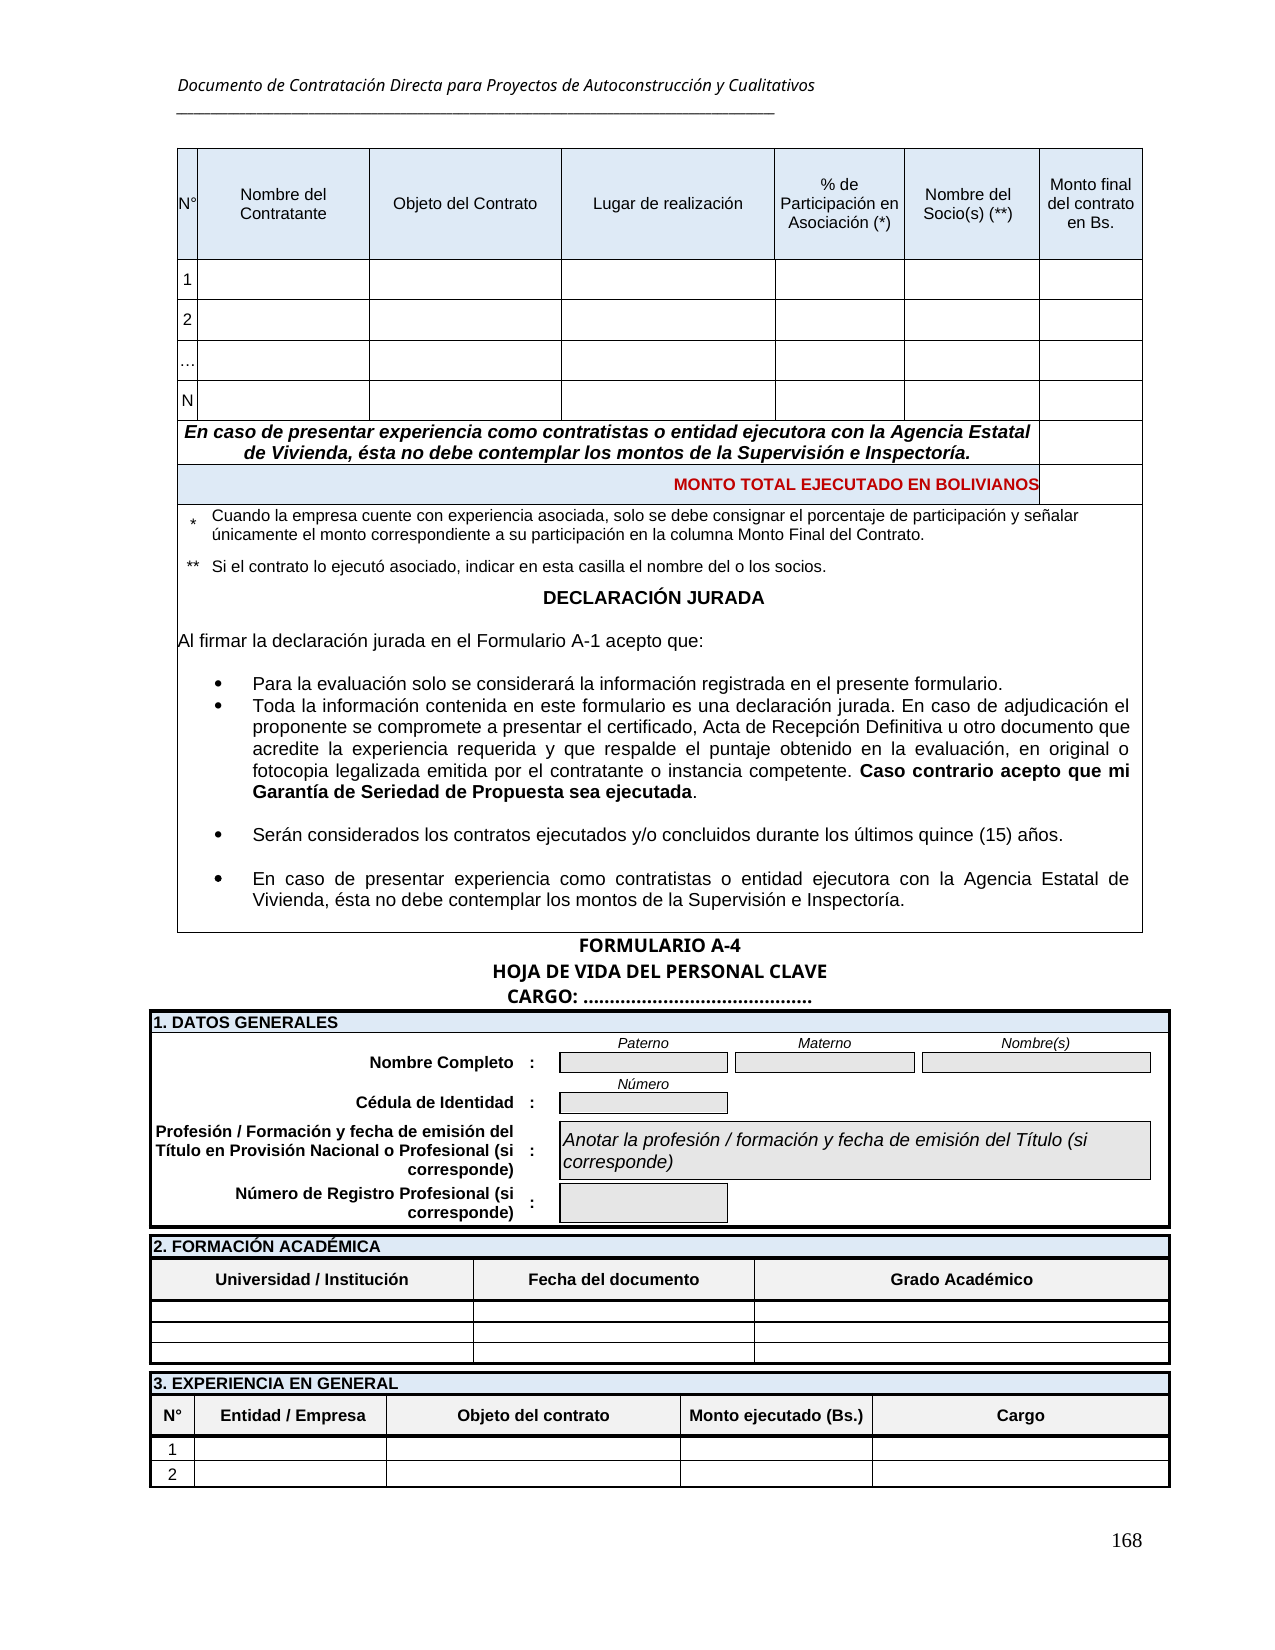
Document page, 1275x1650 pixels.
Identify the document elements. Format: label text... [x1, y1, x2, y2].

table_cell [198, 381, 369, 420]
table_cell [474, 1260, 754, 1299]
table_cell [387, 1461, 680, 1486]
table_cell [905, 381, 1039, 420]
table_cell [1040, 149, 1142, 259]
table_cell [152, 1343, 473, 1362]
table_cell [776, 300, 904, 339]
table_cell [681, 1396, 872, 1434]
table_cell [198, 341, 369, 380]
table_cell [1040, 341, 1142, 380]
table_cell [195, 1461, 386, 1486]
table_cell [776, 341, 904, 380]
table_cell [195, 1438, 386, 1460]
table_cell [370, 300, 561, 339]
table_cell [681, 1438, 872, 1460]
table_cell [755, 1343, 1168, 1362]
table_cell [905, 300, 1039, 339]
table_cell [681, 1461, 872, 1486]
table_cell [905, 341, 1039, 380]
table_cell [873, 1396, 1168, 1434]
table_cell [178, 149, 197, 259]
text FORMULARIO A-4 [177, 933, 1142, 958]
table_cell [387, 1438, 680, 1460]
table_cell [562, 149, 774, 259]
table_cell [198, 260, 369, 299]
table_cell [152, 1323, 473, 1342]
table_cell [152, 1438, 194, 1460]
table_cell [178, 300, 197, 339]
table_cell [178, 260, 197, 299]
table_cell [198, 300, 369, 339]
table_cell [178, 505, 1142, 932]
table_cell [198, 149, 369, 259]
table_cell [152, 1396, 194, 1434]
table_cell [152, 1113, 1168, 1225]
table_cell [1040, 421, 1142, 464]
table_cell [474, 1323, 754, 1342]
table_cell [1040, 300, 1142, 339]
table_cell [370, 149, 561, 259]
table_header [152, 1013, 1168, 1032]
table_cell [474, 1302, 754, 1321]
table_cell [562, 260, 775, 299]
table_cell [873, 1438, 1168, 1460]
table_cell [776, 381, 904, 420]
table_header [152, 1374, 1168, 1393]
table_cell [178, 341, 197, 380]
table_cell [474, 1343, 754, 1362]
text HOJA DE VIDA DEL PERSONAL CLAVE [177, 958, 1142, 984]
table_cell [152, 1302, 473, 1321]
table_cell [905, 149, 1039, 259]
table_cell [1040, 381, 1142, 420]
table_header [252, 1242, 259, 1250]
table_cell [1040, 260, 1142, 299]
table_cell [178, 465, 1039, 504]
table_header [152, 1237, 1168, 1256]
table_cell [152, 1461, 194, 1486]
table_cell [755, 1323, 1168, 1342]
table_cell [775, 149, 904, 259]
text CARGO: ……………………………………. [177, 984, 1142, 1009]
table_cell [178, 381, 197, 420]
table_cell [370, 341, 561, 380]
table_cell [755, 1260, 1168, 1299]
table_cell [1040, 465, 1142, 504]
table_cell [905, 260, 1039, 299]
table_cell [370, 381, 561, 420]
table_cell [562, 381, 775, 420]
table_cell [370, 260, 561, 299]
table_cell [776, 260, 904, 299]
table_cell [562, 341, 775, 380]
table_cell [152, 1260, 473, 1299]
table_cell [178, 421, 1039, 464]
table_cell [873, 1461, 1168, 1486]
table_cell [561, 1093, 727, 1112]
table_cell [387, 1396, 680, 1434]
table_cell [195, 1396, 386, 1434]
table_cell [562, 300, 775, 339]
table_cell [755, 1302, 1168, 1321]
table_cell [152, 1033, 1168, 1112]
